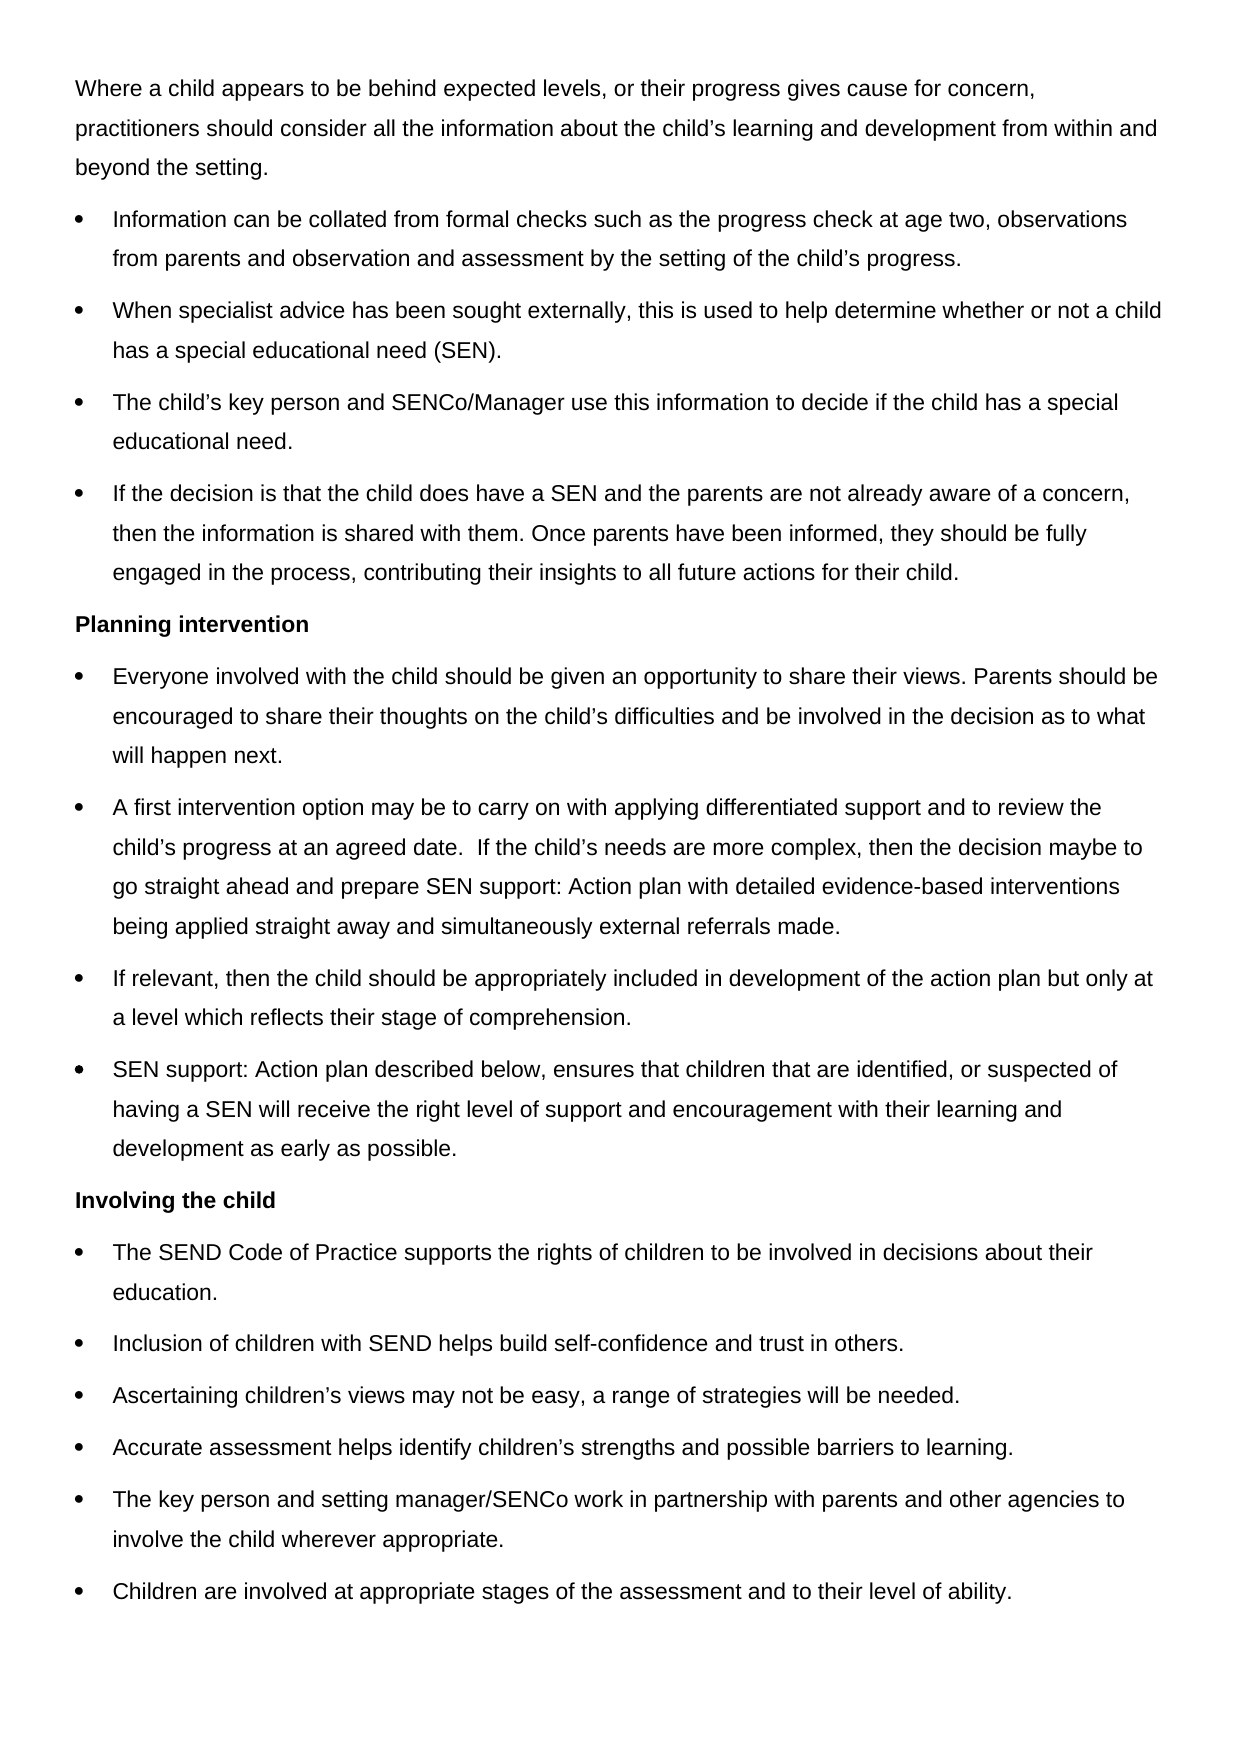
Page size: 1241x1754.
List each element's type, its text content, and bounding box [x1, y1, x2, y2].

list The SEND Code of Practice supports the rights of children to be involved in decisions about their education. [75, 1239, 1165, 1305]
list Where a child appears to be behind expected levels, or their progress gives cause for concern, practitioners should consider all the information about the child’s learning and development from within and beyond the setting. [75, 75, 1165, 180]
list Information can be collated from formal checks such as the progress check at age two, observations from parents and observation and assessment by the setting of the child’s progress. [75, 206, 1165, 272]
list SEN support: Action plan described below, ensures that children that are identified, or suspected of having a SEN will receive the right level of support and encouragement with their learning and development as early as possible. [75, 1056, 1165, 1161]
list Everyone involved with the child should be given an opportunity to share their views. Parents should be encouraged to share their thoughts on the child’s difficulties and be involved in the decision as to what will happen next. [75, 663, 1165, 768]
list Inclusion of children with SEND helps build self-confidence and trust in others. [75, 1330, 1165, 1357]
list Accurate assessment helps identify children’s strengths and possible barriers to learning. [75, 1434, 1165, 1461]
list The key person and setting manager/SENCo work in partnership with parents and other agencies to involve the child wherever appropriate. [75, 1486, 1165, 1552]
list When specialist advice has been sought externally, this is used to help determine whether or not a child has a special educational need (SEN). [75, 297, 1165, 363]
list A first intervention option may be to carry on with applying differentiated support and to review the child’s progress at an agreed date. If the child’s needs are more complex, then the decision maybe to go straight ahead and prepare SEN support: Action plan with detailed evidence-based interventions being applied straight away and simultaneously external referrals made. [75, 794, 1165, 939]
text Involving the child [75, 1187, 1165, 1213]
list Ascertaining children’s views may not be easy, a range of strategies will be needed. [75, 1382, 1165, 1409]
list If the decision is that the child does have a SEN and the parents are not already aware of a concern, then the information is shared with them. Once parents have been informed, they should be fully engaged in the process, contributing their insights to all future actions for their child. [75, 480, 1165, 586]
list If relevant, then the child should be appropriately included in development of the action plan but only at a level which reflects their stage of comprehension. [75, 964, 1165, 1030]
text Planning intervention [75, 611, 1165, 638]
list Children are involved at appropriate stages of the assessment and to their level of ability. [75, 1578, 1165, 1604]
list The child’s key person and SENCo/Manager use this information to decide if the child has a special educational need. [75, 389, 1165, 455]
